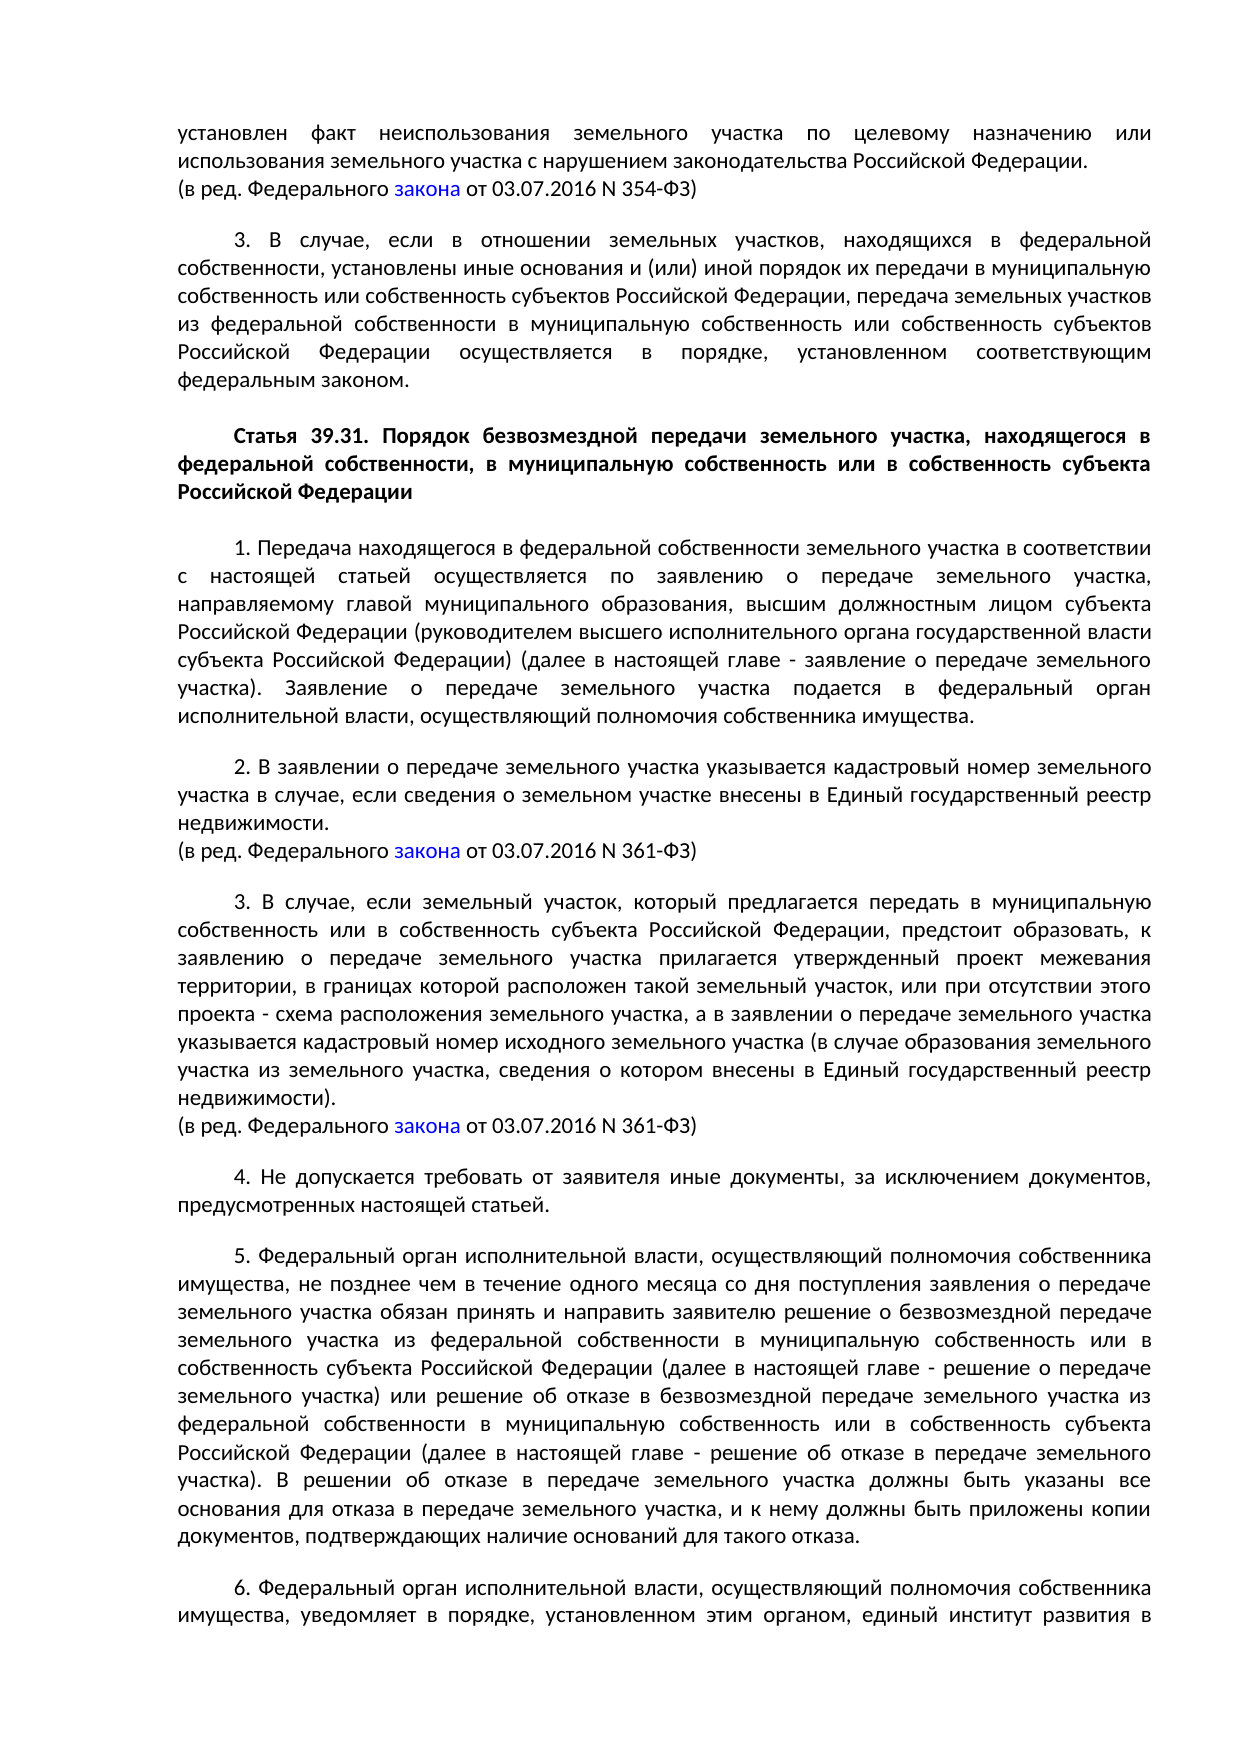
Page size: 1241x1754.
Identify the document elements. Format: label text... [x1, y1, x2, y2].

text 2. В заявлении о передаче земельного участка указывается кадастровый номер земельного участка в случае, если сведения о земельном участке внесены в Единый государственный реестр недвижимости. [177, 752, 1152, 836]
text 4. Не допускается требовать от заявителя иные документы, за исключением документов, предусмотренных настоящей статьей. [177, 1162, 1152, 1218]
text (в ред. Федерального закона от 03.07.2016 N 354-ФЗ) [177, 174, 1152, 202]
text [177, 118, 1152, 174]
text 1. Передача находящегося в федеральной собственности земельного участка в соответствии с настоящей статьей осуществляется по заявлению о передаче земельного участка, направляемому главой муниципального образования, высшим должностным лицом субъекта Российской Федерации (руководителем высшего исполнительного органа государственной власти субъекта Российской Федерации) (далее в настоящей главе - заявление о передаче земельного участка). Заявление о передаче земельного участка подается в федеральный орган исполнительной власти, осуществляющий полномочия собственника имущества. [177, 533, 1152, 729]
text (в ред. Федерального закона от 03.07.2016 N 361-ФЗ) [177, 1112, 1152, 1139]
text 3. В случае, если в отношении земельных участков, находящихся в федеральной собственности, установлены иные основания и (или) иной порядок их передачи в муниципальную собственность или собственность субъектов Российской Федерации, передача земельных участков из федеральной собственности в муниципальную собственность или собственность субъектов Российской Федерации осуществляется в порядке, установленном соответствующим федеральным законом. [177, 225, 1152, 393]
text 3. В случае, если земельный участок, который предлагается передать в муниципальную собственность или в собственность субъекта Российской Федерации, предстоит образовать, к заявлению о передаче земельного участка прилагается утвержденный проект межевания территории, в границах которой расположен такой земельный участок, или при отсутствии этого проекта - схема расположения земельного участка, а в заявлении о передаче земельного участка указывается кадастровый номер исходного земельного участка (в случае образования земельного участка из земельного участка, сведения о котором внесены в Единый государственный реестр недвижимости). [177, 887, 1152, 1112]
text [177, 1573, 1152, 1629]
text (в ред. Федерального закона от 03.07.2016 N 361-ФЗ) [177, 836, 1152, 864]
text 5. Федеральный орган исполнительной власти, осуществляющий полномочия собственника имущества, не позднее чем в течение одного месяца со дня поступления заявления о передаче земельного участка обязан принять и направить заявителю решение о безвозмездной передаче земельного участка из федеральной собственности в муниципальную собственность или в собственность субъекта Российской Федерации (далее в настоящей главе - решение о передаче земельного участка) или решение об отказе в безвозмездной передаче земельного участка из федеральной собственности в муниципальную собственность или в собственность субъекта Российской Федерации (далее в настоящей главе - решение об отказе в передаче земельного участка). В решении об отказе в передаче земельного участка должны быть указаны все основания для отказа в передаче земельного участка, и к нему должны быть приложены копии документов, подтверждающих наличие оснований для такого отказа. [177, 1241, 1152, 1550]
title Статья 39.31. Порядок безвозмездной передачи земельного участка, находящегося в федеральной собственности, в муниципальную собственность или в собственность субъекта Российской Федерации [177, 421, 1152, 505]
